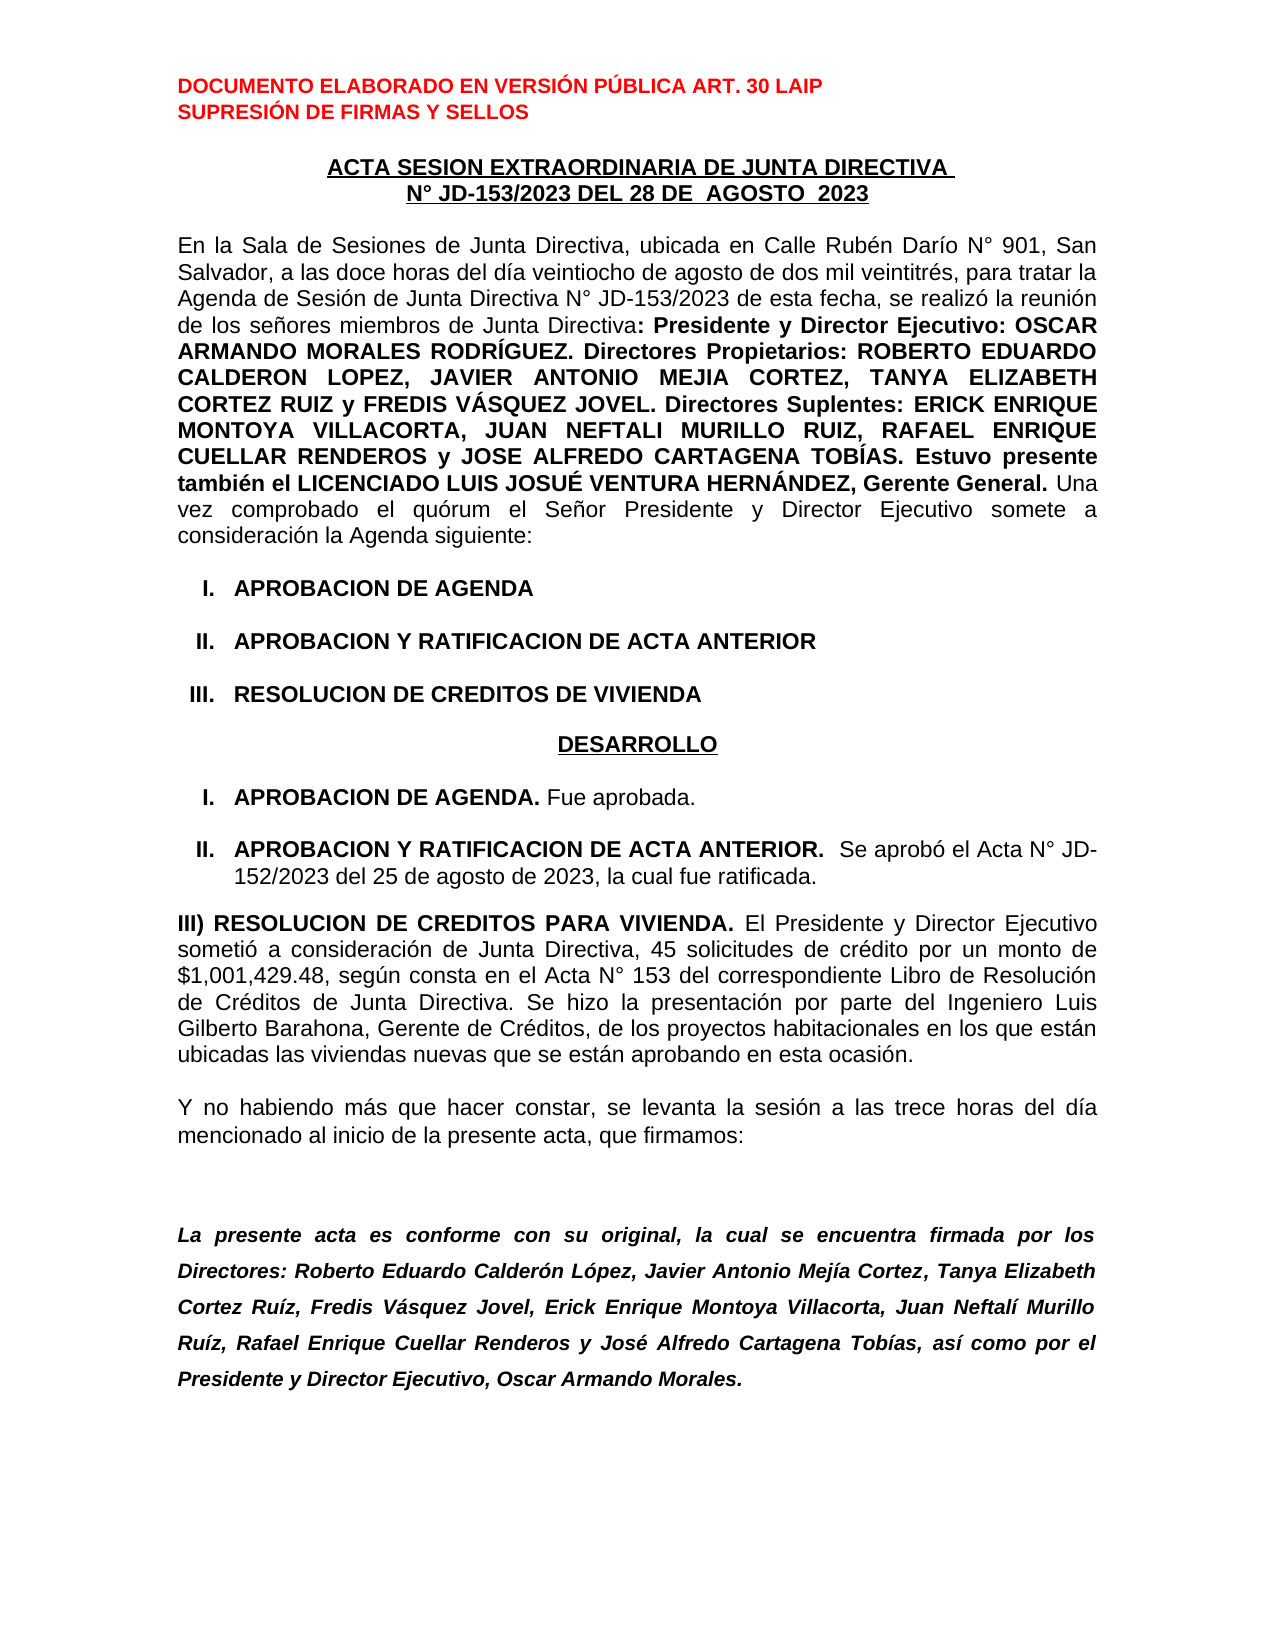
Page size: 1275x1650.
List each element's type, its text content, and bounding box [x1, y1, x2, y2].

text La presente acta es conforme con su original, la cual se encuentra firmada por los Directores: Roberto Eduardo Calderón López, Javier Antonio Mejía Cortez, Tanya Elizabeth Cortez Ruíz, Fredis Vásquez Jovel, Erick Enrique Montoya Villacorta, Juan Neftalí Murillo Ruíz, Rafael Enrique Cuellar Renderos y José Alfredo Cartagena Tobías, así como por el Presidente y Director Ejecutivo, Oscar Armando Morales. [177, 1223, 1098, 1391]
text DESARROLLO [177, 731, 1098, 757]
text N° JD-153/2023 DEL 28 DE AGOSTO 2023 [177, 180, 1098, 206]
list APROBACION Y RATIFICACION DE ACTA ANTERIOR [215, 628, 1098, 654]
text ACTA SESION EXTRAORDINARIA DE JUNTA DIRECTIVA [177, 153, 1098, 180]
list APROBACION Y RATIFICACION DE ACTA ANTERIOR Se aprobó el Acta N° JD-152/2023 del 25 de agosto de 2023, la cual fue ratificada. [215, 836, 1098, 889]
list III) RESOLUCION DE CREDITOS PARA VIVIENDA. El Presidente y Director Ejecutivo sometió a consideración de Junta Directiva, 45 solicitudes de crédito por un monto de $1,001,429.48, según consta en el Acta N° 153 del correspondiente Libro de Resolución de Créditos de Junta Directiva. Se hizo la presentación por parte del Ingeniero Luis Gilberto Barahona, Gerente de Créditos, de los proyectos habitacionales en los que están ubicadas las viviendas nuevas que se están aprobando en esta ocasión. [177, 909, 1098, 1068]
text Y no habiendo más que hacer constar, se levanta la sesión a las trece horas del día mencionado al inicio de la presente acta, que firmamos: [177, 1094, 1098, 1149]
list RESOLUCION DE CREDITOS DE VIVIENDA [215, 681, 1098, 707]
text En la Sala de Sesiones de Junta Directiva, ubicada en Calle Rubén Darío N° 901, San Salvador, a las doce horas del día veintiocho de agosto de dos mil veintitrés, para tratar la Agenda de Sesión de Junta Directiva N° JD-153/2023 de esta fecha, se realizó la reunión de los señores miembros de Junta Directiva: Presidente y Director Ejecutivo: OSCAR ARMANDO MORALES RODRÍGUEZ. Directores Propietarios: ROBERTO EDUARDO CALDERON LOPEZ, JAVIER ANTONIO MEJIA CORTEZ, TANYA ELIZABETH CORTEZ RUIZ y FREDIS VÁSQUEZ JOVEL. Directores Suplentes: ERICK ENRIQUE MONTOYA VILLACORTA, JUAN NEFTALI MURILLO RUIZ, RAFAEL ENRIQUE CUELLAR RENDEROS y JOSE ALFREDO CARTAGENA TOBÍAS. Estuvo presente también el LICENCIADO LUIS JOSUÉ VENTURA HERNÁNDEZ, Gerente General. Una vez comprobado el quórum el Señor Presidente y Director Ejecutivo somete a consideración la Agenda siguiente: [177, 232, 1098, 549]
list APROBACION DE AGENDA. Fue aprobada. [215, 783, 1098, 810]
list APROBACION DE AGENDA [215, 575, 1098, 601]
